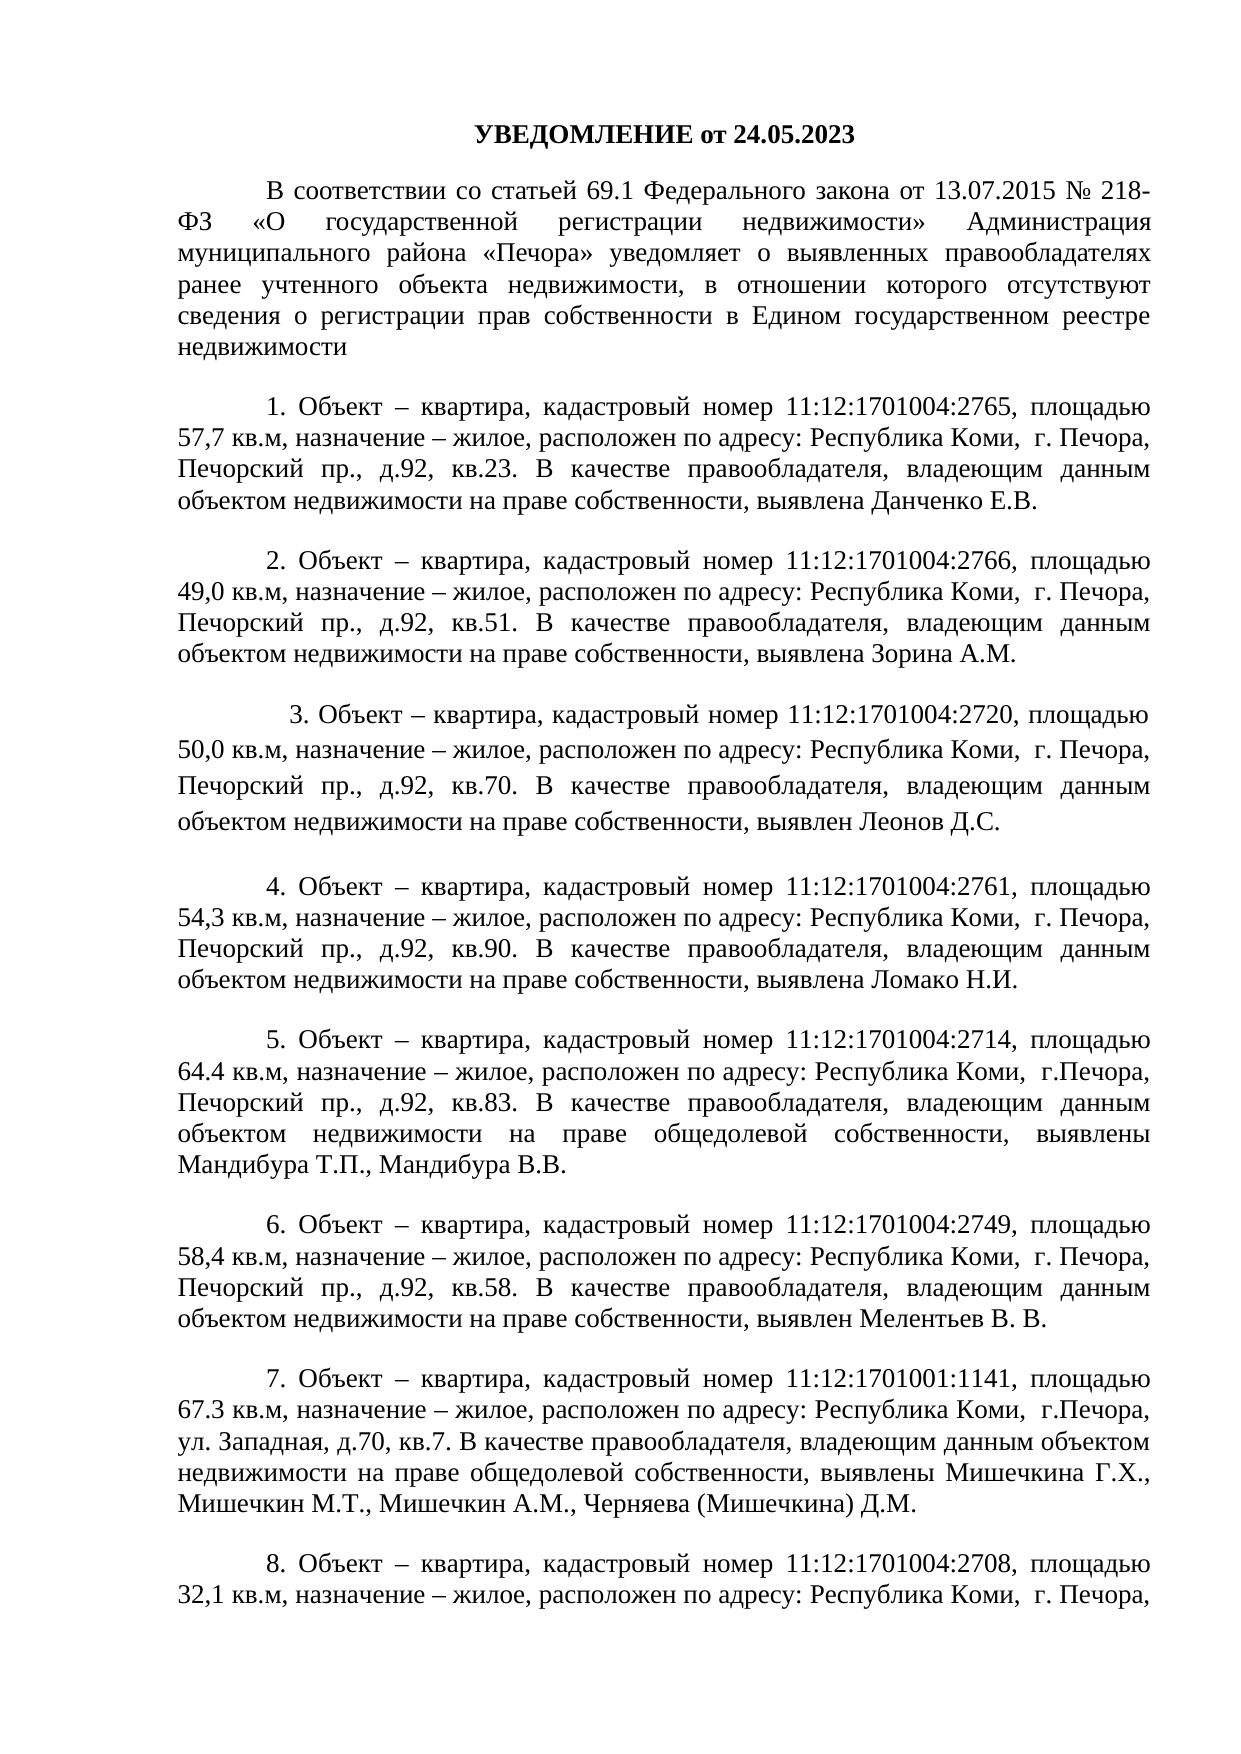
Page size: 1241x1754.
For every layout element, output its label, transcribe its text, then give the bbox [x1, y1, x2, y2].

text 4. Объект – квартира, кадастровый номер 11:12:1701004:2761, площадью 54,3 кв.м, назначение – жилое, расположен по адресу: Республика Коми, г. Печора, Печорский пр., д.92, кв.90. В качестве правообладателя, владеющим данным объектом недвижимости на праве собственности, выявлена Ломако Н.И. [177, 870, 1152, 994]
text 2. Объект – квартира, кадастровый номер 11:12:1701004:2766, площадью 49,0 кв.м, назначение – жилое, расположен по адресу: Республика Коми, г. Печора, Печорский пр., д.92, кв.51. В качестве правообладателя, владеющим данным объектом недвижимости на праве собственности, выявлена Зорина А.М. [177, 544, 1152, 669]
text УВЕДОМЛЕНИЕ от 24.05.2023 [177, 118, 1152, 149]
text 1. Объект – квартира, кадастровый номер 11:12:1701004:2765, площадью 57,7 кв.м, назначение – жилое, расположен по адресу: Республика Коми, г. Печора, Печорский пр., д.92, кв.23. В качестве правообладателя, владеющим данным объектом недвижимости на праве собственности, выявлена Данченко Е.В. [177, 390, 1152, 515]
text В соответствии со статьей 69.1 Федерального закона от 13.07.2015 № 218-ФЗ «О государственной регистрации недвижимости» Администрация муниципального района «Печора» уведомляет о выявленных правообладателях ранее учтенного объекта недвижимости, в отношении которого отсутствуют сведения о регистрации прав собственности в Едином государственном реестре недвижимости [177, 174, 1152, 361]
text 6. Объект – квартира, кадастровый номер 11:12:1701004:2749, площадью 58,4 кв.м, назначение – жилое, расположен по адресу: Республика Коми, г. Печора, Печорский пр., д.92, кв.58. В качестве правообладателя, владеющим данным объектом недвижимости на праве собственности, выявлен Мелентьев В. В. [177, 1208, 1152, 1333]
text 3. Объект – квартира, кадастровый номер 11:12:1701004:2720, площадью 50,0 кв.м, назначение – жилое, расположен по адресу: Республика Коми, г. Печора, Печорский пр., д.92, кв.70. В качестве правообладателя, владеющим данным объектом недвижимости на праве собственности, выявлен Леонов Д.С. [177, 698, 1152, 836]
text 7. Объект – квартира, кадастровый номер 11:12:1701001:1141, площадью 67.3 кв.м, назначение – жилое, расположен по адресу: Республика Коми, г.Печора, ул. Западная, д.70, кв.7. В качестве правообладателя, владеющим данным объектом недвижимости на праве общедолевой собственности, выявлены Мишечкина Г.Х., Мишечкин М.Т., Мишечкин А.М., Черняева (Мишечкина) Д.М. [177, 1362, 1152, 1518]
text 5. Объект – квартира, кадастровый номер 11:12:1701004:2714, площадью 64.4 кв.м, назначение – жилое, расположен по адресу: Республика Коми, г.Печора, Печорский пр., д.92, кв.83. В качестве правообладателя, владеющим данным объектом недвижимости на праве общедолевой собственности, выявлены Мандибура Т.П., Мандибура В.В. [177, 1024, 1152, 1179]
